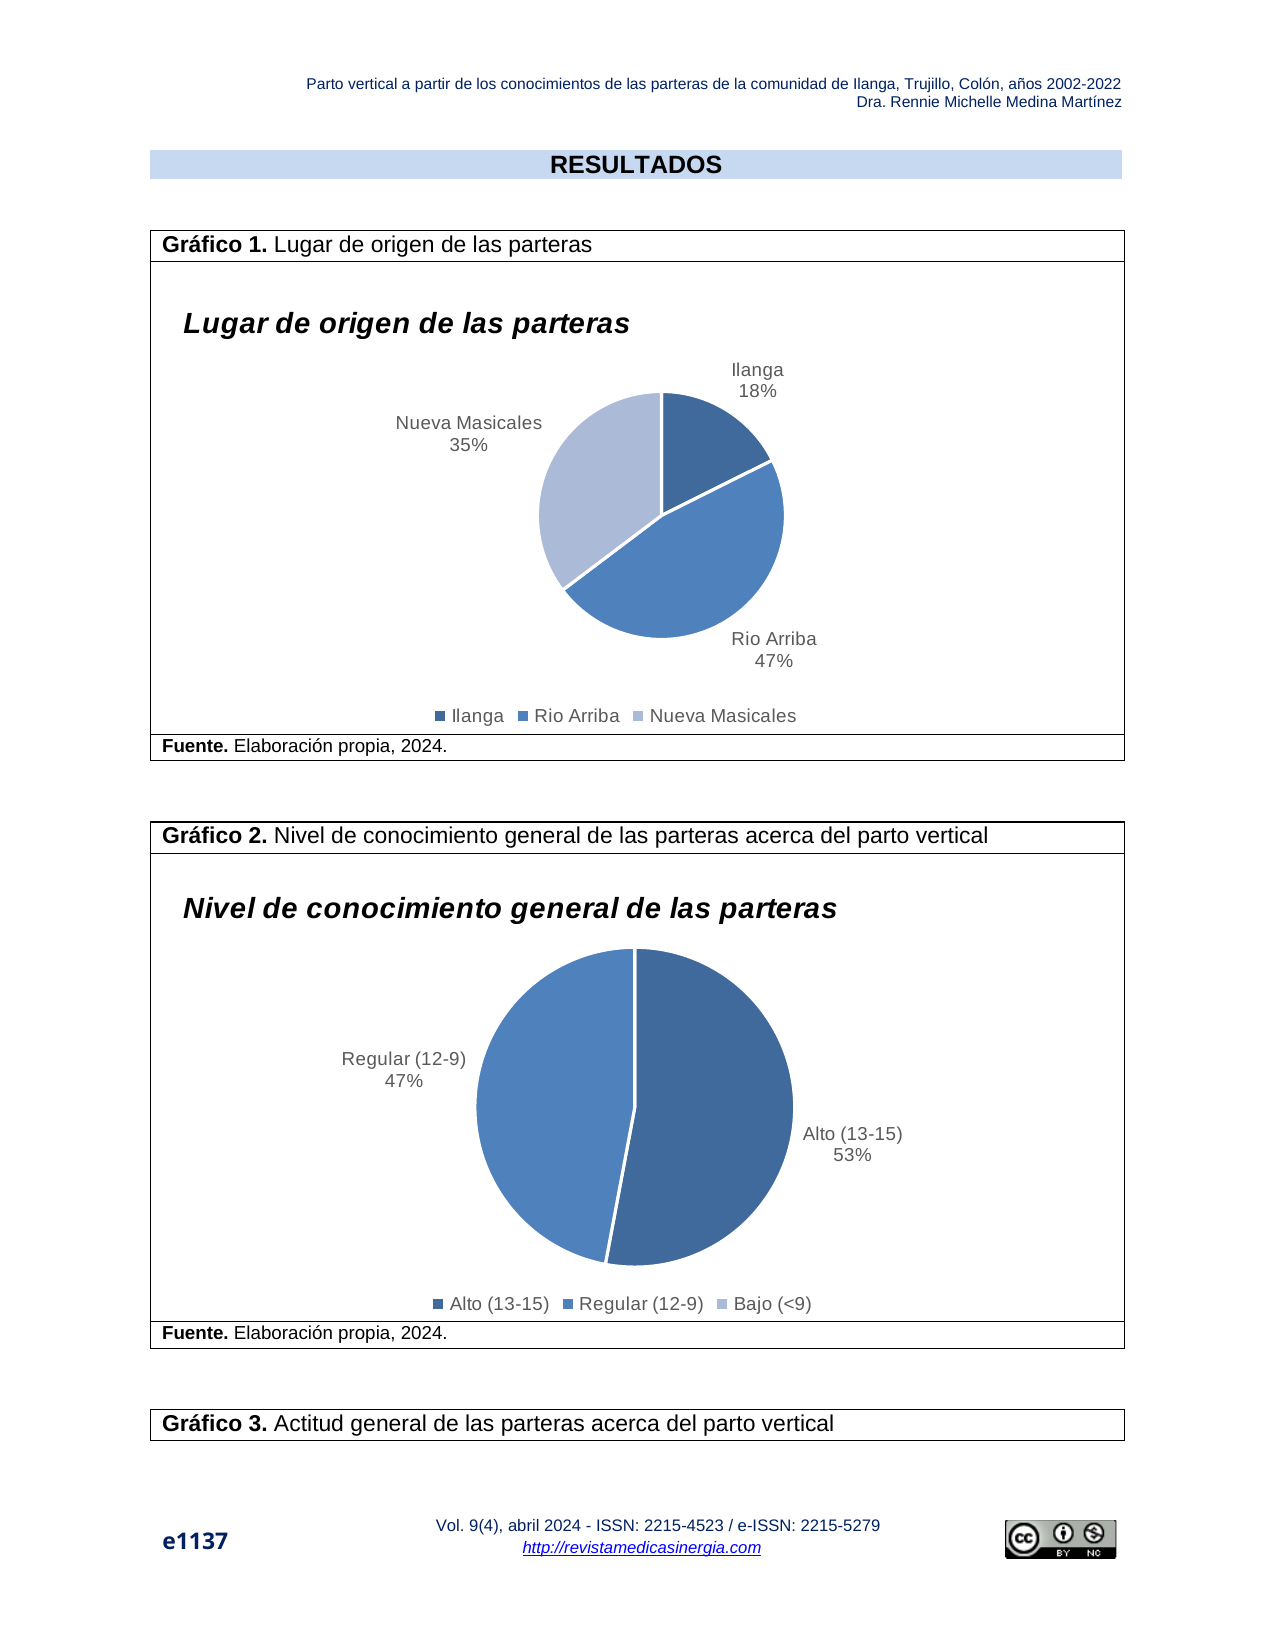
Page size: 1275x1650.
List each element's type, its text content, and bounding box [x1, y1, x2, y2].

title RESULTADOS [150, 150, 1122, 179]
table_header Gráfico 2. Nivel de conocimiento general de las parteras acerca del parto vertical [151, 823, 1124, 853]
table_cell Fuente. Elaboración propia, 2024. [151, 735, 1124, 760]
table_cell [151, 262, 1124, 733]
table_cell Fuente. Elaboración propia, 2024. [151, 1322, 1124, 1347]
table_cell [151, 854, 1124, 1321]
table_header Gráfico 3. Actitud general de las parteras acerca del parto vertical [151, 1410, 1124, 1440]
table_header Gráfico 1. Lugar de origen de las parteras [151, 231, 1124, 261]
picture [1005, 1520, 1117, 1559]
